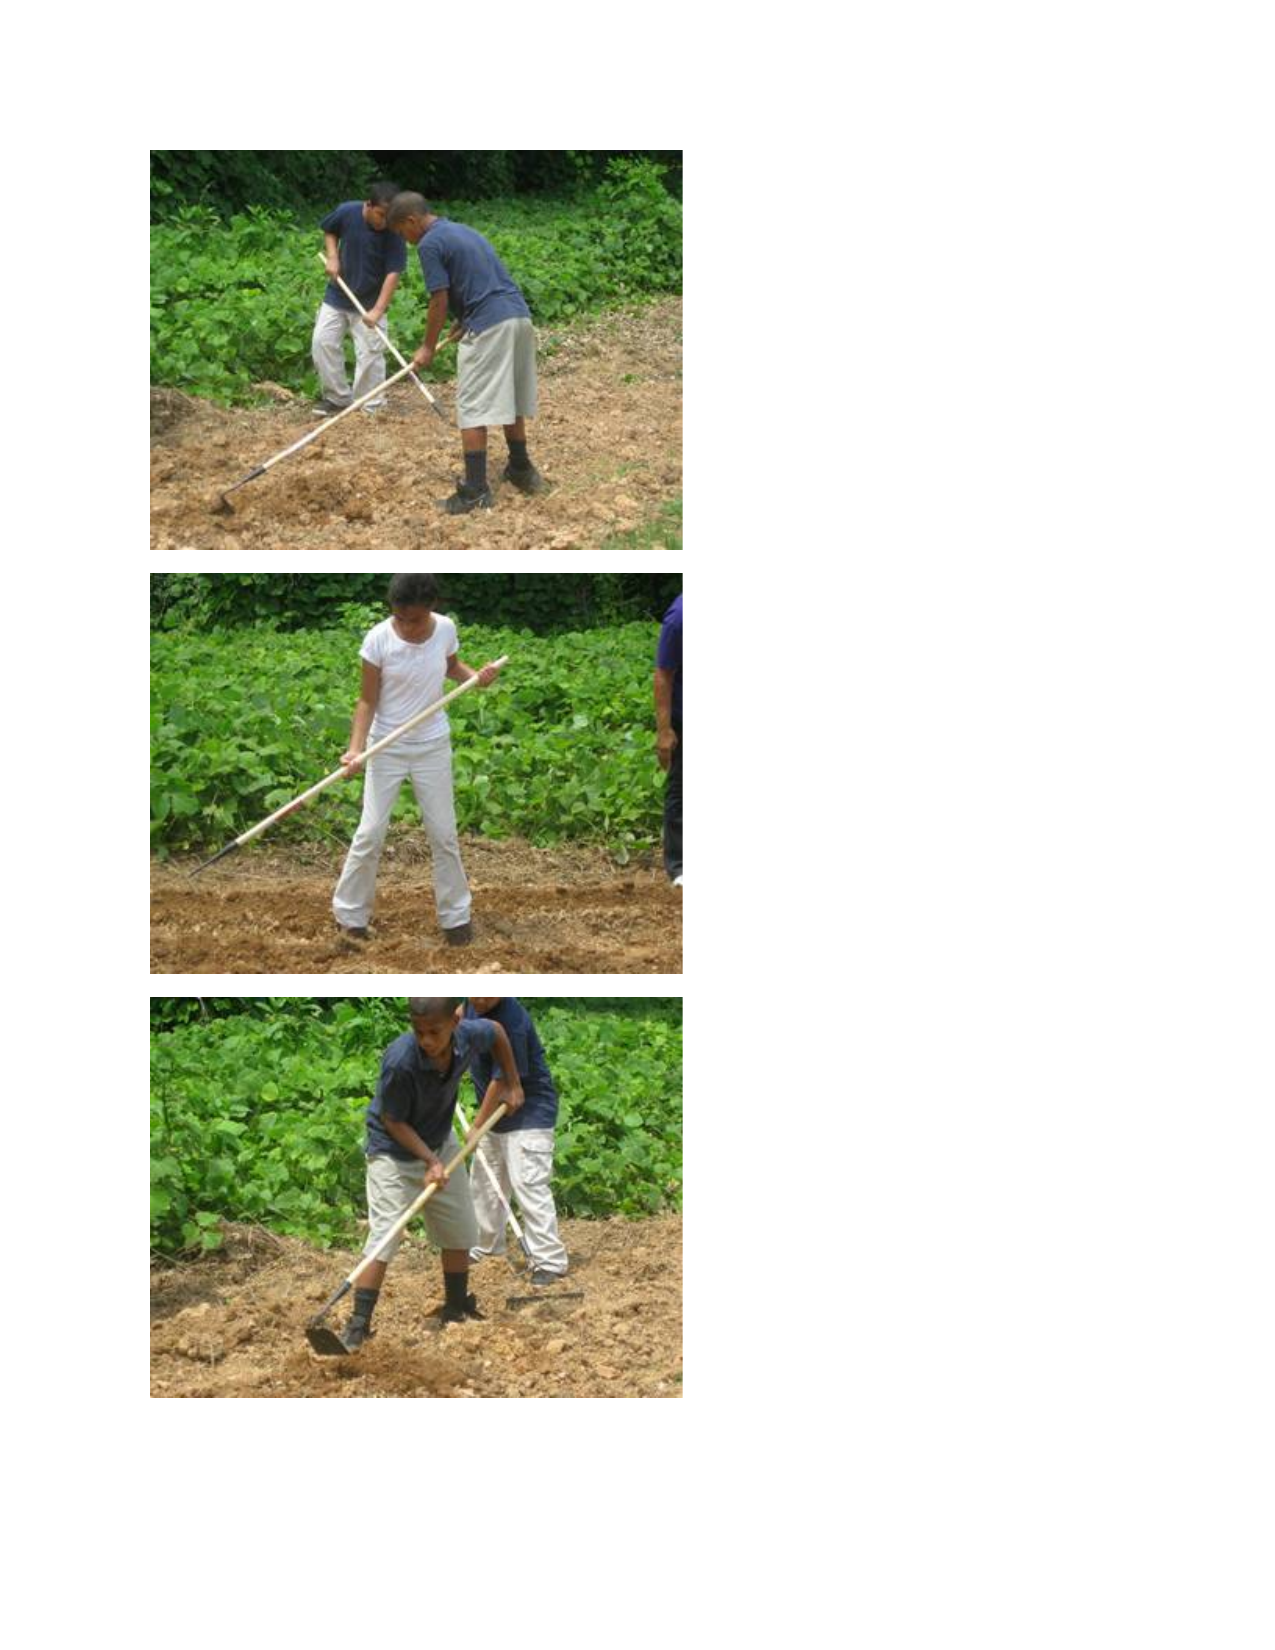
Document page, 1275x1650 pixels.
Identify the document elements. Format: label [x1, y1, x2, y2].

picture [150, 997, 683, 1398]
picture [150, 573, 683, 974]
picture [150, 150, 683, 550]
